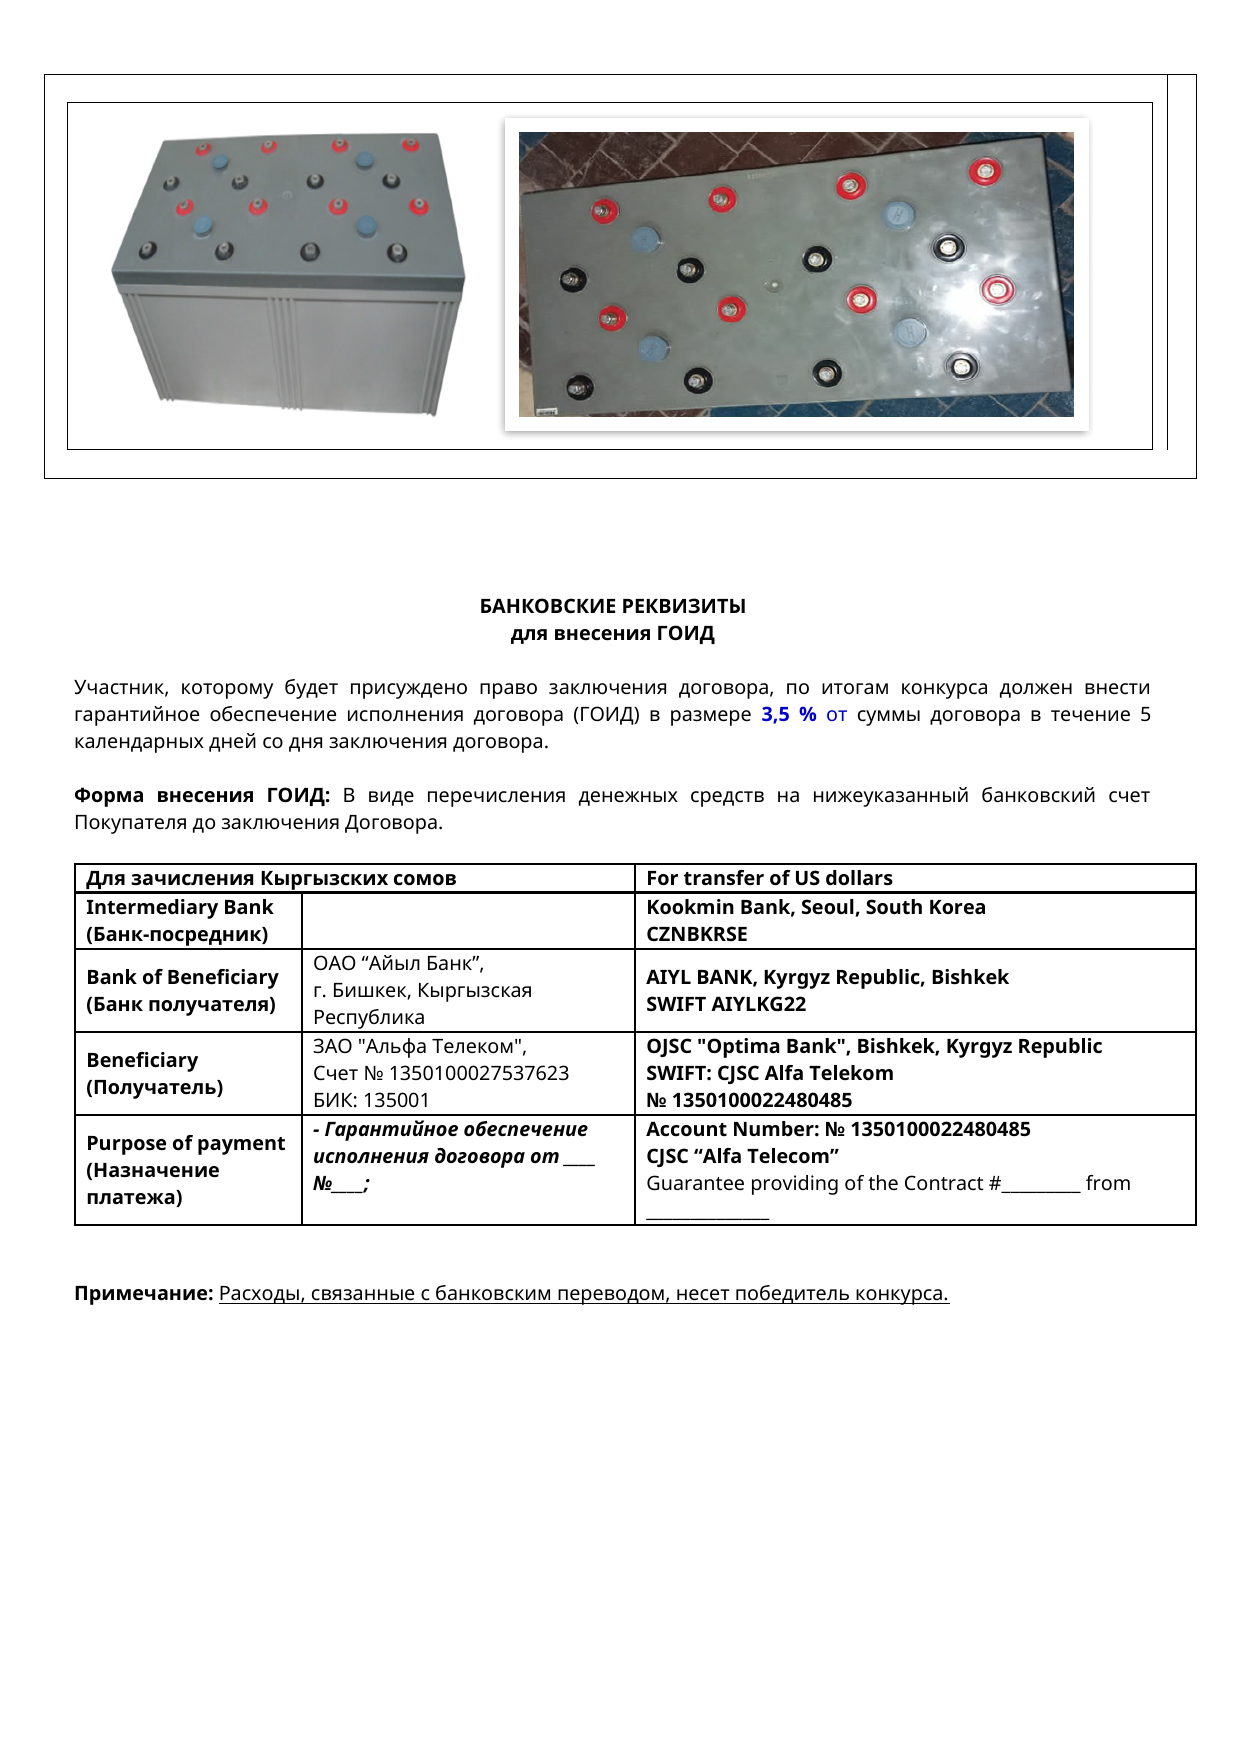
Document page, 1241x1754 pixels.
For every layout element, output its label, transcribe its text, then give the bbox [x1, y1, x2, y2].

table_header Для зачисления Кыргызских сомов [76, 865, 634, 891]
table_cell Bank of Beneficiary (Банк получателя) [76, 950, 301, 1031]
table_cell - Гарантийное обеспечение исполнения договора от ____ №____; [303, 1116, 634, 1223]
table_cell AIYL BANK, Kyrgyz Republic, Bishkek SWIFT AIYLKG22 [636, 950, 1195, 1031]
picture [519, 132, 1074, 417]
text Форма внесения ГОИД: В виде перечисления денежных средств на нижеуказанный банковский счет Покупателя до заключения Договора. [74, 781, 1152, 835]
table_cell Account Number: № 1350100022480485 CJSC “Alfa Telecom” Guarantee providing of the Contract #_________ from ______________ [636, 1116, 1195, 1223]
table_cell Kookmin Bank, Seoul, South Korea CZNBKRSE [636, 894, 1195, 947]
text БАНКОВСКИЕ РЕКВИЗИТЫ [74, 593, 1152, 619]
text Примечание: Расходы, связанные с банковским переводом, несет победитель конкурса. [74, 1279, 1152, 1307]
text для внесения ГОИД [74, 619, 1152, 647]
table_cell ЗАО "Альфа Телеком", Счет № 1350100027537623 БИК: 135001 [303, 1033, 634, 1113]
table_cell Purpose of payment (Назначение платежа) [76, 1116, 301, 1223]
picture [108, 130, 468, 419]
text Участник, которому будет присуждено право заключения договора, по итогам конкурса должен внести гарантийное обеспечение исполнения договора (ГОИД) в размере 3,5 % от суммы договора в течение 5 календарных дней со дня заключения договора. [74, 673, 1152, 754]
table_cell [303, 894, 634, 947]
table_cell OJSC "Optima Bank", Bishkek, Kyrgyz Republic SWIFT: CJSC Alfa Telekom № 1350100022480485 [636, 1033, 1195, 1113]
table_cell Intermediary Bank (Банк-посредник) [76, 894, 301, 947]
table_header For transfer of US dollars [636, 865, 1195, 891]
table_cell ОАО “Айыл Банк”, г. Бишкек, Кыргызская Республика [303, 950, 634, 1031]
table_cell [45, 75, 1196, 478]
table_cell Beneficiary (Получатель) [76, 1033, 301, 1113]
